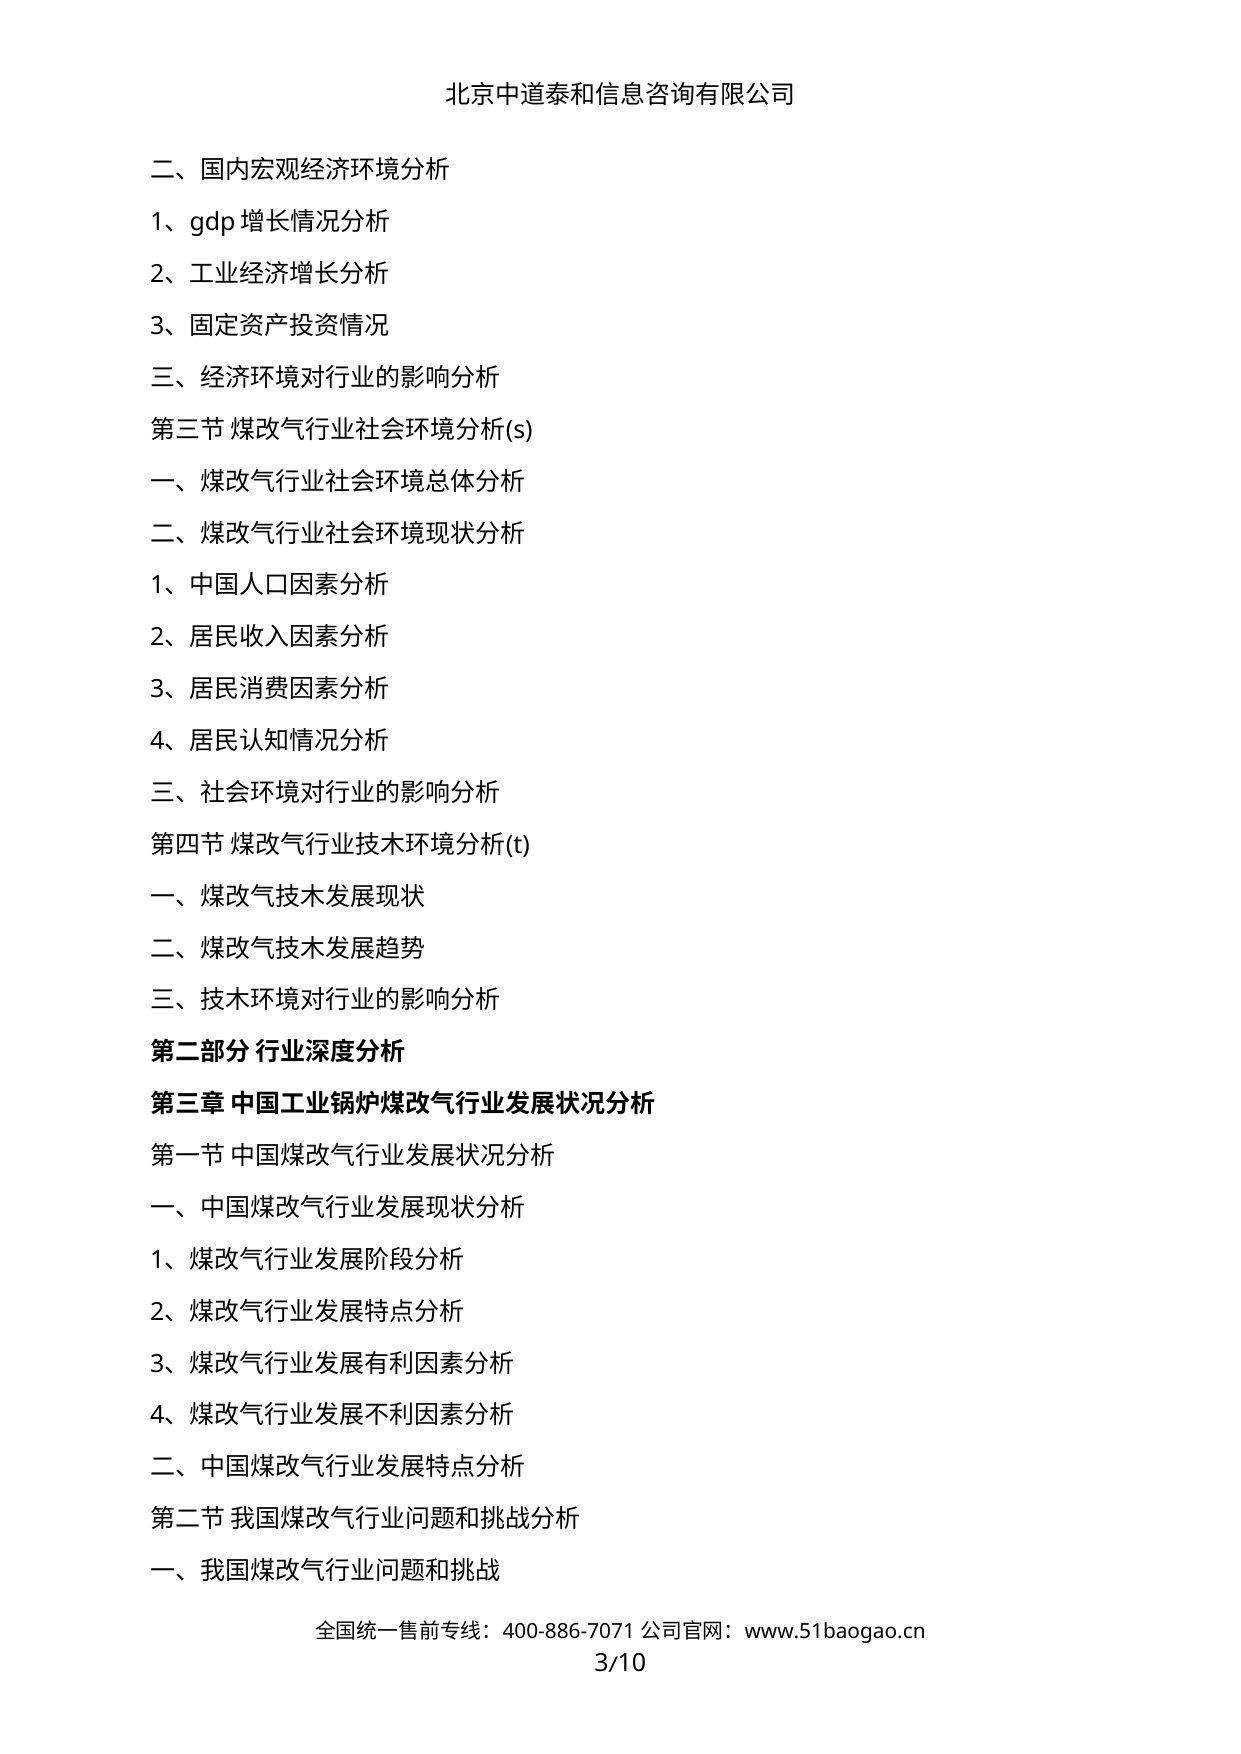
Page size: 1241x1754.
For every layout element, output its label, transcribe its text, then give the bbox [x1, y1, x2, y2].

text 三、技木环境对行业的影响分析 [150, 980, 1090, 1016]
text 二、中国煤改气行业发展特点分析 [150, 1447, 1090, 1483]
text 第三节 煤改气行业社会环境分析(s) [150, 409, 1090, 446]
text 三、经济环境对行业的影响分析 [150, 357, 1090, 394]
text 2、居民收入因素分析 [150, 617, 1090, 653]
text 二、国内宏观经济环境分析 [150, 150, 1090, 186]
text 1、gdp增长情况分析 [150, 202, 1090, 238]
text 二、煤改气行业社会环境现状分析 [150, 513, 1090, 549]
text 三、社会环境对行业的影响分析 [150, 772, 1090, 809]
text 第三章 中国工业锅炉煤改气行业发展状况分析 [150, 1084, 1090, 1120]
text 一、我国煤改气行业问题和挑战 [150, 1551, 1090, 1587]
text 2、工业经济增长分析 [150, 254, 1090, 290]
text 第二节 我国煤改气行业问题和挑战分析 [150, 1499, 1090, 1535]
text 3、居民消费因素分析 [150, 669, 1090, 705]
text 3、固定资产投资情况 [150, 306, 1090, 342]
text 一、煤改气技木发展现状 [150, 876, 1090, 912]
text 3、煤改气行业发展有利因素分析 [150, 1343, 1090, 1379]
text 一、中国煤改气行业发展现状分析 [150, 1187, 1090, 1224]
text 第二部分 行业深度分析 [150, 1032, 1090, 1068]
text 1、煤改气行业发展阶段分析 [150, 1239, 1090, 1276]
text 1、中国人口因素分析 [150, 565, 1090, 601]
text 4、居民认知情况分析 [150, 721, 1090, 757]
text 二、煤改气技木发展趋势 [150, 928, 1090, 964]
text 第四节 煤改气行业技木环境分析(t) [150, 824, 1090, 861]
text 2、煤改气行业发展特点分析 [150, 1291, 1090, 1327]
text 4、煤改气行业发展不利因素分析 [150, 1395, 1090, 1431]
text 第一节 中国煤改气行业发展状况分析 [150, 1136, 1090, 1172]
text 一、煤改气行业社会环境总体分析 [150, 461, 1090, 497]
